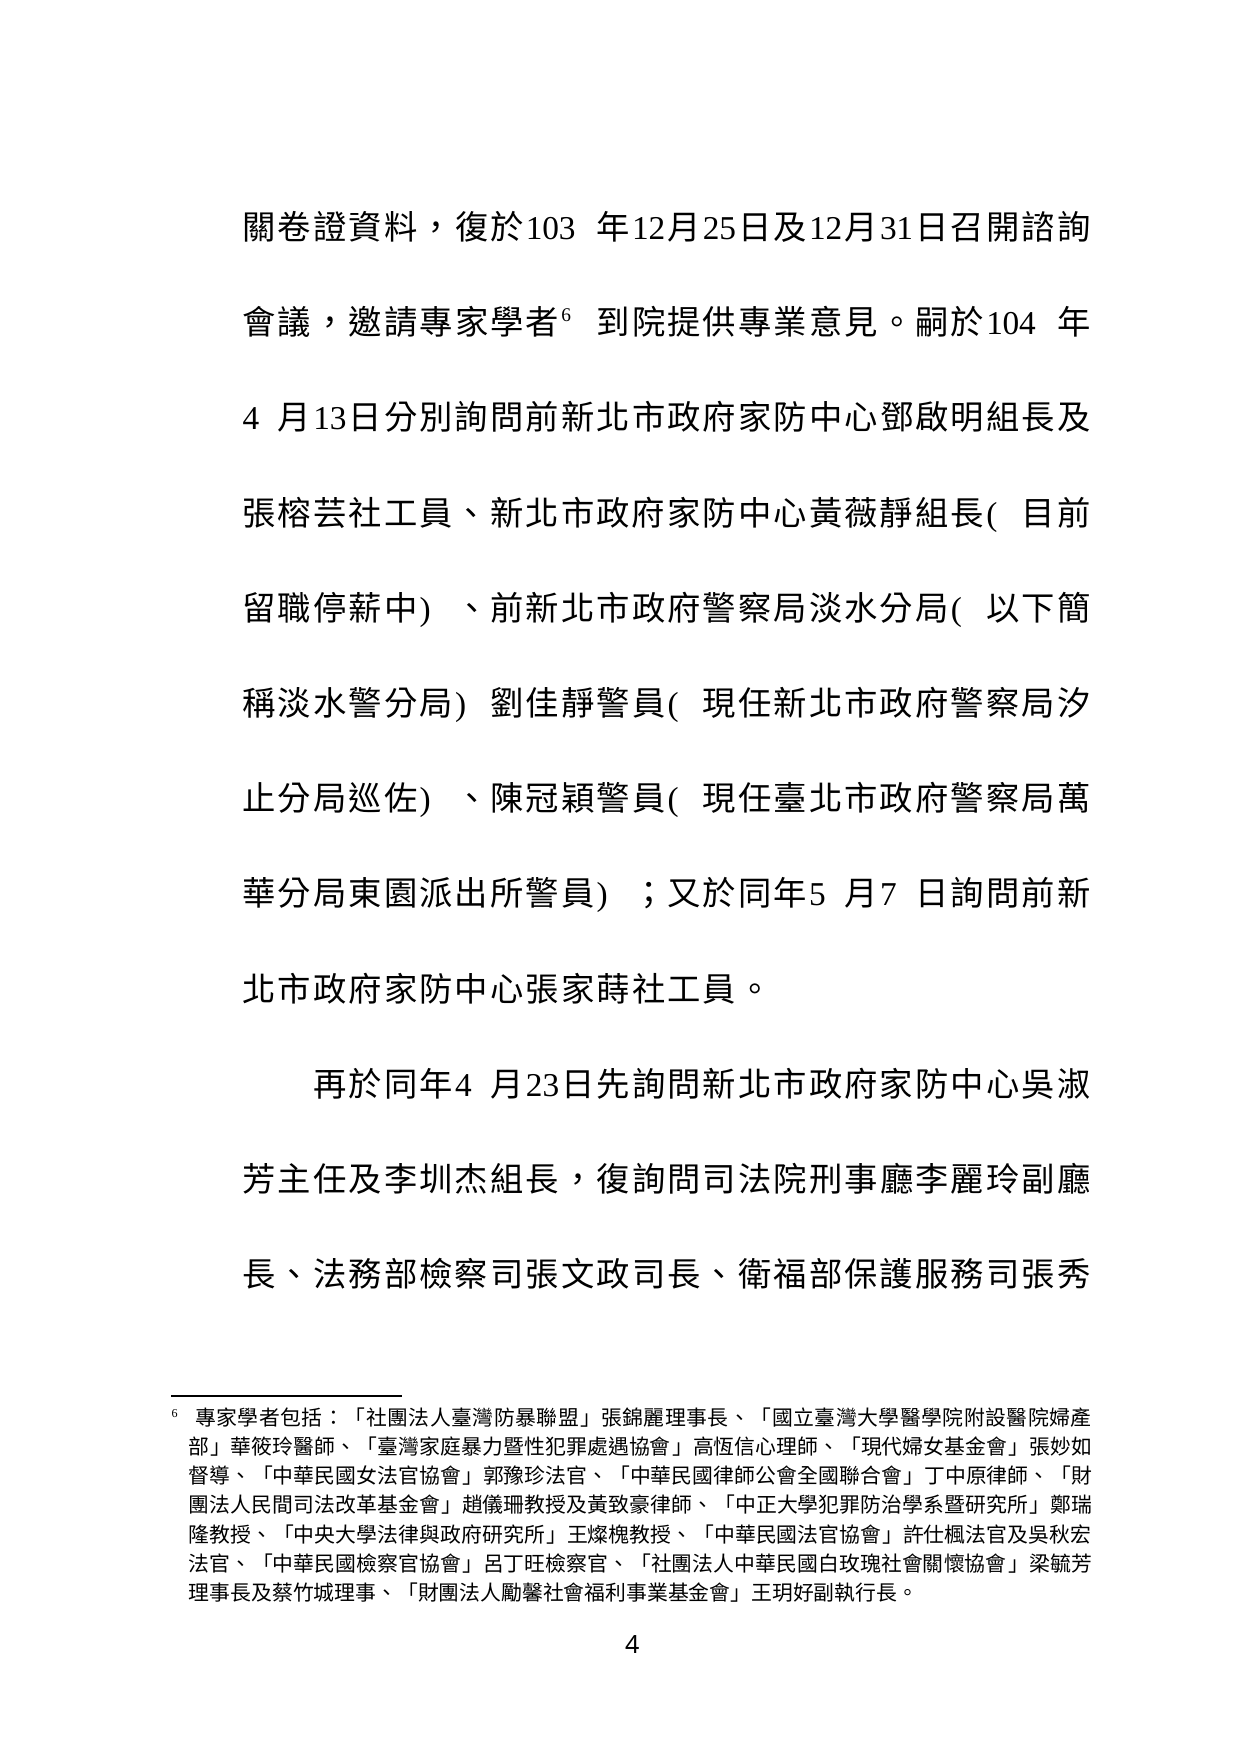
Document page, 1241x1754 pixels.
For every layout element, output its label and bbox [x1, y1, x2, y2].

text [242, 1034, 1092, 1320]
subtitle [242, 177, 1092, 1034]
